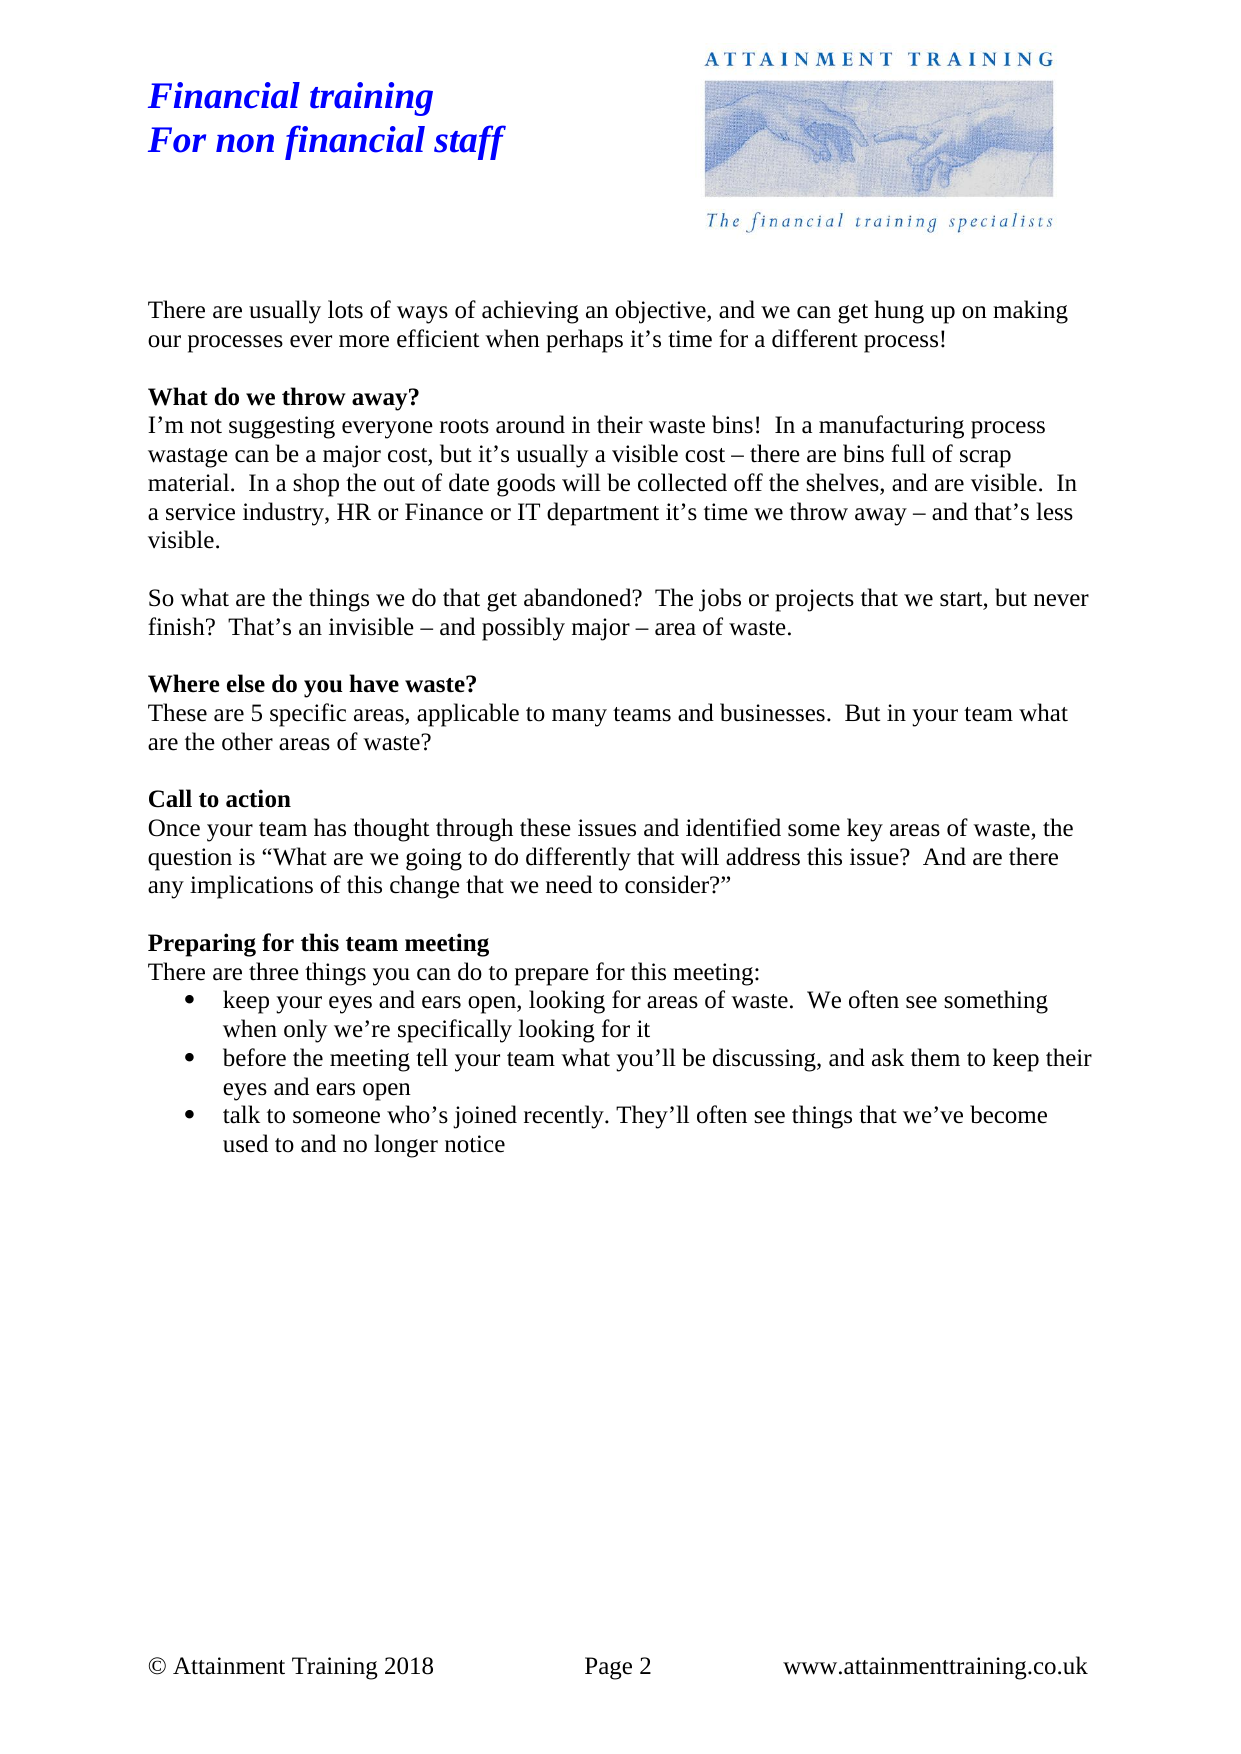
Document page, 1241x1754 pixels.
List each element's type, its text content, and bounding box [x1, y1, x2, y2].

text Preparing for this team meeting [148, 928, 1092, 957]
text Once your team has thought through these issues and identified some key areas of waste, the question is “What are we going to do differently that will address this issue? And are there any implications of this change that we need to consider?” [148, 813, 1092, 899]
text There are usually lots of ways of achieving an objective, and we can get hung up on making our processes ever more efficient when perhaps it’s time for a different process! [148, 295, 1092, 353]
text I’m not suggesting everyone roots around in their waste bins! In a manufacturing process wastage can be a major cost, but it’s usually a visible cost – there are bins full of scrap material. In a shop the out of date goods will be collected off the shelves, and are visible. In a service industry, HR or Finance or IT department it’s time we throw away – and that’s less visible. [148, 410, 1092, 554]
text Call to action [148, 784, 1092, 813]
text What do we throw away? [148, 382, 1092, 410]
text Where else do you have waste? [148, 669, 1092, 698]
picture [695, 43, 1061, 239]
text So what are the things we do that get abandoned? The jobs or projects that we start, but never finish? That’s an invisible – and possibly major – area of waste. [148, 583, 1092, 640]
list keep your eyes and ears open, looking for areas of waste. We often see something when only we’re specifically looking for it [185, 985, 1092, 1043]
text These are 5 specific areas, applicable to many teams and businesses. But in your team what are the other areas of waste? [148, 698, 1092, 755]
text There are three things you can do to prepare for this meeting: [148, 957, 1092, 985]
list talk to someone who’s joined recently. They’ll often see things that we’ve become used to and no longer notice [185, 1100, 1092, 1158]
list before the meeting tell your team what you’ll be discussing, and ask them to keep their eyes and ears open [185, 1043, 1092, 1100]
